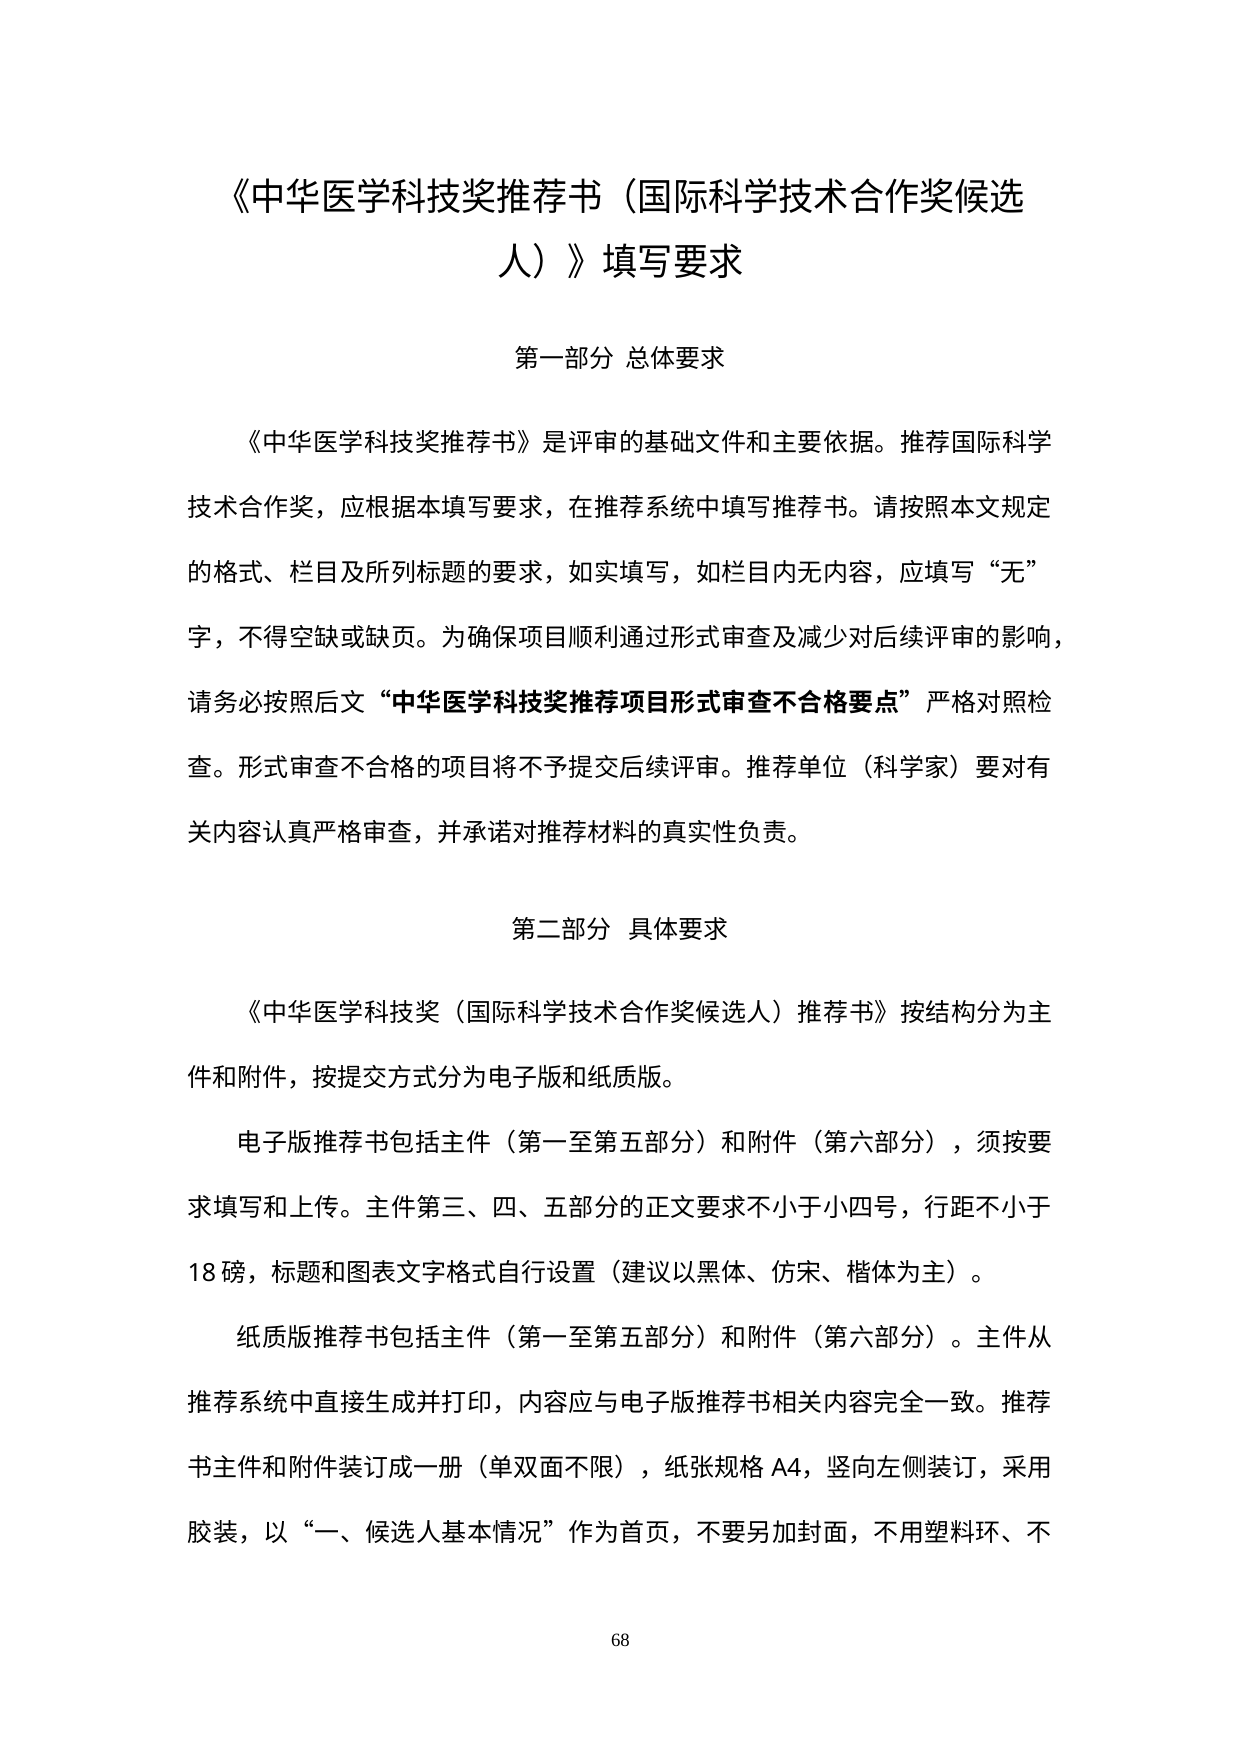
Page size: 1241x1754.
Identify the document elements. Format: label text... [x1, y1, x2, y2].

subtitle 《中华医学科技奖推荐书（国际科学技术合作奖候选人）》填写要求 [187, 162, 1053, 292]
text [187, 1303, 1053, 1563]
text 第二部分 具体要求 [187, 895, 1053, 960]
text 第一部分 总体要求 [187, 324, 1053, 389]
text 《中华医学科技奖推荐书》是评审的基础文件和主要依据。推荐国际科学技术合作奖，应根据本填写要求，在推荐系统中填写推荐书。请按照本文规定的格式、栏目及所列标题的要求，如实填写，如栏目内无内容，应填写“无”字，不得空缺或缺页。为确保项目顺利通过形式审查及减少对后续评审的影响，请务必按照后文“中华医学科技奖推荐项目形式审查不合格要点”严格对照检查。形式审查不合格的项目将不予提交后续评审。推荐单位（科学家）要对有关内容认真严格审查，并承诺对推荐材料的真实性负责。 [187, 408, 1053, 863]
text 《中华医学科技奖（国际科学技术合作奖候选人）推荐书》按结构分为主件和附件，按提交方式分为电子版和纸质版。 [187, 978, 1053, 1108]
text 电子版推荐书包括主件（第一至第五部分）和附件（第六部分），须按要求填写和上传。主件第三、四、五部分的正文要求不小于小四号，行距不小于18磅，标题和图表文字格式自行设置（建议以黑体、仿宋、楷体为主）。 [187, 1108, 1053, 1303]
